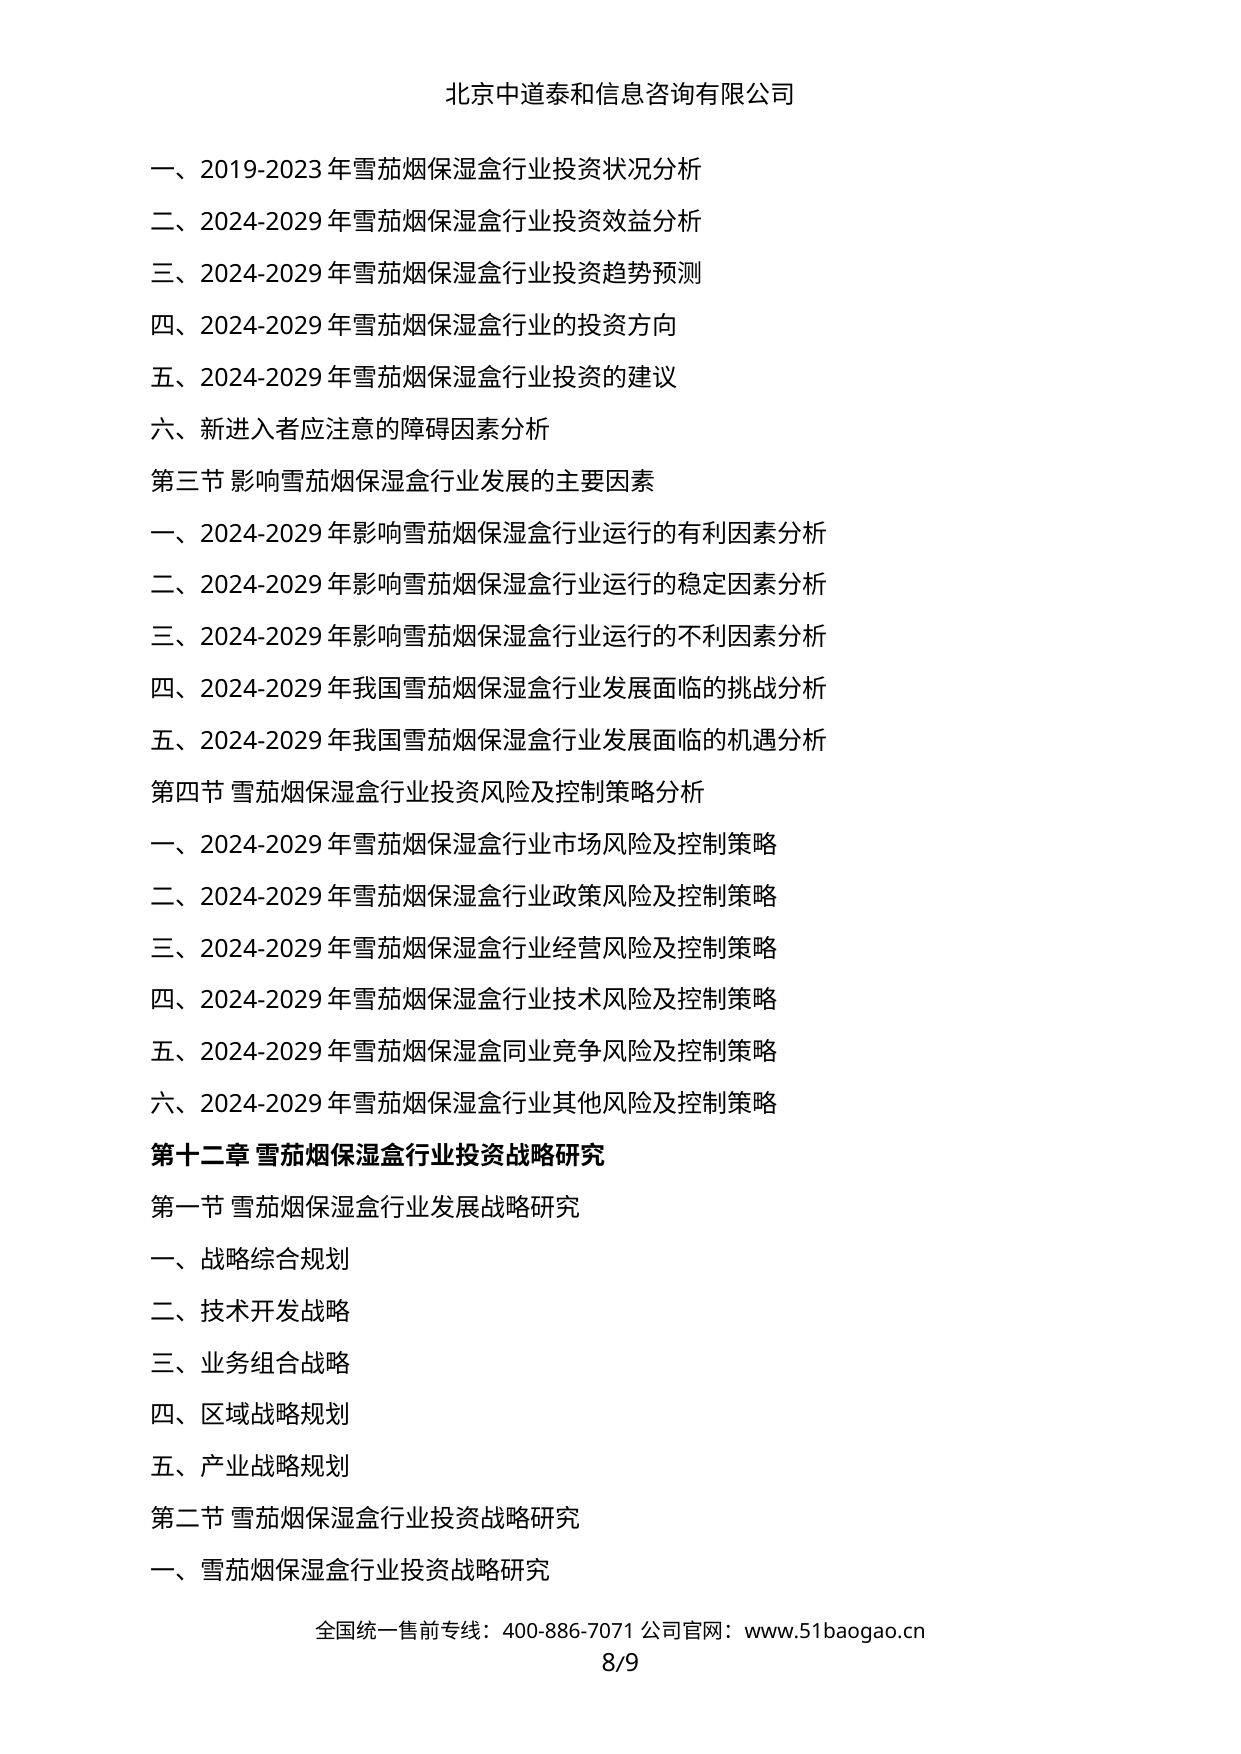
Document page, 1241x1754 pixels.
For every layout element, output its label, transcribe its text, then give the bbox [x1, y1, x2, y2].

text 二、技术开发战略 [150, 1291, 1090, 1327]
text 第三节 影响雪茄烟保湿盒行业发展的主要因素 [150, 461, 1090, 497]
text 第十二章 雪茄烟保湿盒行业投资战略研究 [150, 1136, 1090, 1172]
text 第二节 雪茄烟保湿盒行业投资战略研究 [150, 1499, 1090, 1535]
text 四、2024-2029年雪茄烟保湿盒行业的投资方向 [150, 306, 1090, 342]
text 二、2024-2029年影响雪茄烟保湿盒行业运行的稳定因素分析 [150, 565, 1090, 601]
text 六、2024-2029年雪茄烟保湿盒行业其他风险及控制策略 [150, 1084, 1090, 1120]
text 二、2024-2029年雪茄烟保湿盒行业投资效益分析 [150, 202, 1090, 238]
text 三、2024-2029年雪茄烟保湿盒行业经营风险及控制策略 [150, 928, 1090, 964]
text 四、2024-2029年雪茄烟保湿盒行业技术风险及控制策略 [150, 980, 1090, 1016]
text 三、业务组合战略 [150, 1343, 1090, 1379]
text 三、2024-2029年雪茄烟保湿盒行业投资趋势预测 [150, 254, 1090, 290]
text 一、2024-2029年雪茄烟保湿盒行业市场风险及控制策略 [150, 824, 1090, 861]
text 四、区域战略规划 [150, 1395, 1090, 1431]
text 一、2019-2023年雪茄烟保湿盒行业投资状况分析 [150, 150, 1090, 186]
text 四、2024-2029年我国雪茄烟保湿盒行业发展面临的挑战分析 [150, 669, 1090, 705]
text 一、2024-2029年影响雪茄烟保湿盒行业运行的有利因素分析 [150, 513, 1090, 549]
text 第四节 雪茄烟保湿盒行业投资风险及控制策略分析 [150, 772, 1090, 809]
text 五、产业战略规划 [150, 1447, 1090, 1483]
text 五、2024-2029年雪茄烟保湿盒行业投资的建议 [150, 357, 1090, 394]
text 五、2024-2029年雪茄烟保湿盒同业竞争风险及控制策略 [150, 1032, 1090, 1068]
text 二、2024-2029年雪茄烟保湿盒行业政策风险及控制策略 [150, 876, 1090, 912]
text 一、战略综合规划 [150, 1239, 1090, 1276]
text 五、2024-2029年我国雪茄烟保湿盒行业发展面临的机遇分析 [150, 721, 1090, 757]
text 第一节 雪茄烟保湿盒行业发展战略研究 [150, 1187, 1090, 1224]
text 三、2024-2029年影响雪茄烟保湿盒行业运行的不利因素分析 [150, 617, 1090, 653]
text 六、新进入者应注意的障碍因素分析 [150, 409, 1090, 446]
text 一、雪茄烟保湿盒行业投资战略研究 [150, 1551, 1090, 1587]
